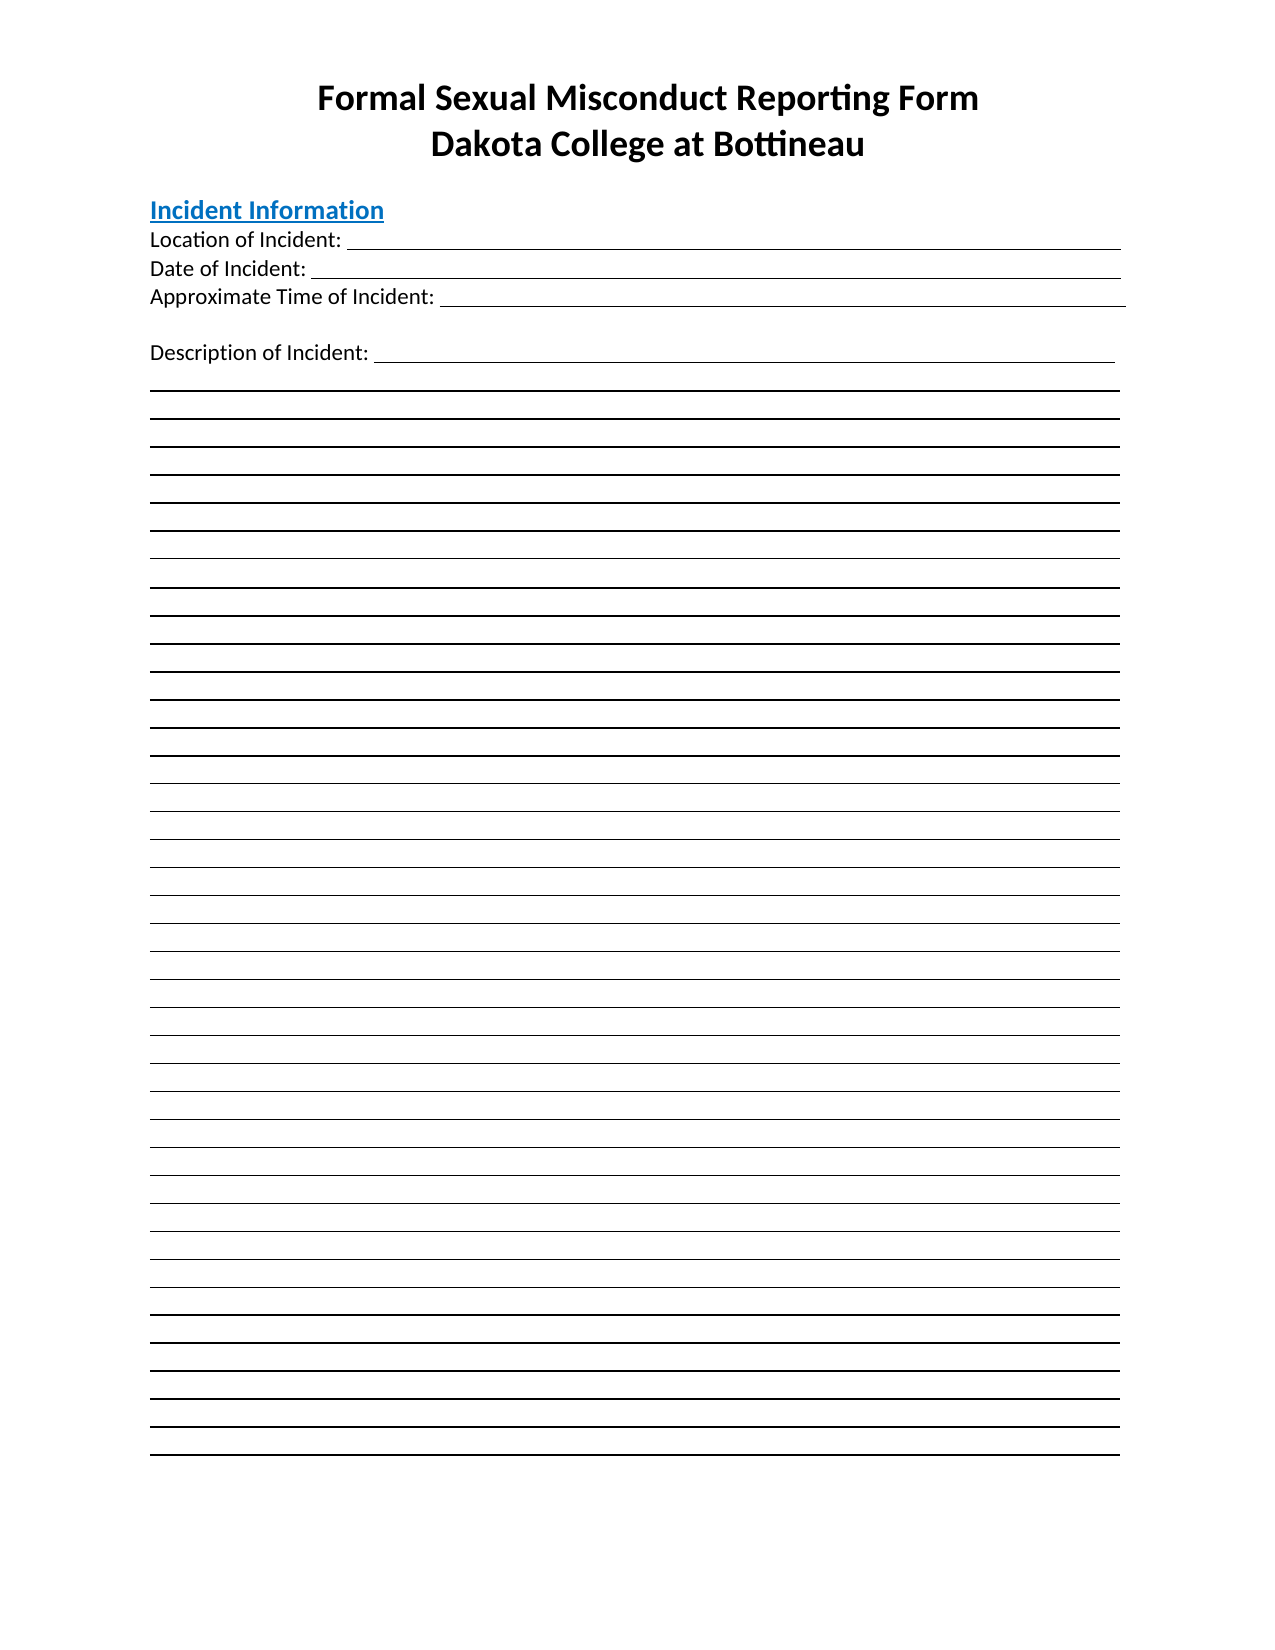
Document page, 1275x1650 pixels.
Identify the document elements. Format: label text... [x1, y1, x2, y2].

text Location of Incident: [150, 226, 1137, 254]
text Description of Incident: [150, 338, 1137, 366]
text Incident Information [150, 193, 1137, 226]
text Date of Incident: Approximate Time of Incident: [150, 254, 1130, 310]
